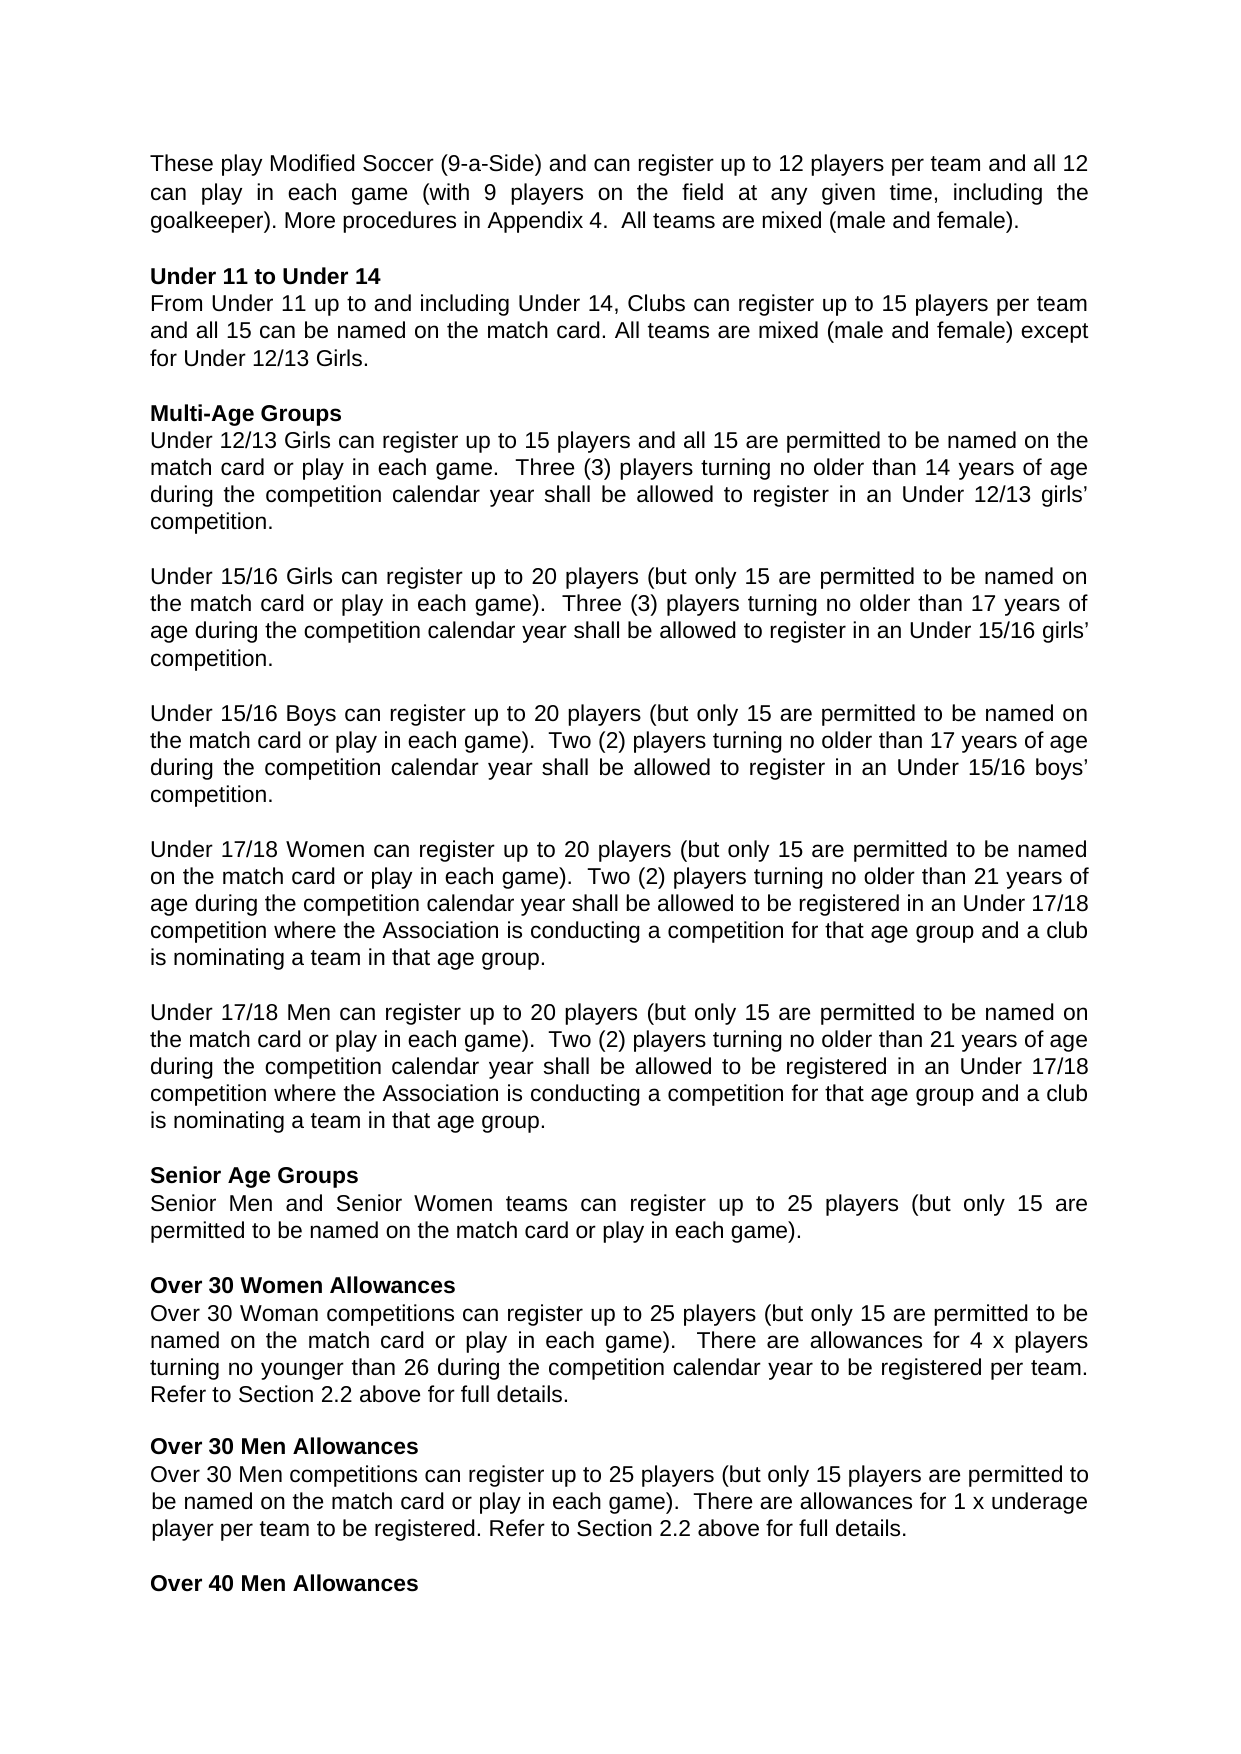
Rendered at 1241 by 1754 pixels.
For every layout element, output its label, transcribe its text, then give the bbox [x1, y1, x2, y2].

text Over 30 Men competitions can register up to 25 players (but only 15 players are permitted to be named on the match card or play in each game). There are allowances for 1 x underage player per team to be registered. Refer to Section 2.2 above for full details. [150, 1461, 1089, 1541]
text Under 15/16 Boys can register up to 20 players (but only 15 are permitted to be named on the match card or play in each game). Two (2) players turning no older than 17 years of age during the competition calendar year shall be allowed to register in an Under 15/16 boys’ competition. [150, 699, 1089, 807]
text Under 15/16 Girls can register up to 20 players (but only 15 are permitted to be named on the match card or play in each game). Three (3) players turning no older than 17 years of age during the competition calendar year shall be allowed to register in an Under 15/16 girls’ competition. [150, 563, 1089, 671]
text Under 17/18 Men can register up to 20 players (but only 15 are permitted to be named on the match card or play in each game). Two (2) players turning no older than 21 years of age during the competition calendar year shall be allowed to be registered in an Under 17/18 competition where the Association is conducting a competition for that age group and a club is nominating a team in that age group. [150, 999, 1089, 1134]
text Over 30 Women Allowances [150, 1272, 1089, 1298]
text These play Modified Soccer (9-a-Side) and can register up to 12 players per team and all 12 can play in each game (with 9 players on the field at any given time, including the goalkeeper). More procedures in Appendix 4. All teams are mixed (male and female). [150, 150, 1090, 233]
text Over 30 Woman competitions can register up to 25 players (but only 15 are permitted to be named on the match card or play in each game). There are allowances for 4 x players turning no younger than 26 during the competition calendar year to be registered per team. Refer to Section 2.2 above for full details. [150, 1299, 1089, 1407]
text Senior Age Groups [150, 1162, 1089, 1189]
text Over 40 Men Allowances [150, 1570, 1089, 1596]
text Under 11 to Under 14 [150, 263, 1089, 289]
text From Under 11 up to and including Under 14, Clubs can register up to 15 players per team and all 15 can be named on the match card. All teams are mixed (male and female) except for Under 12/13 Girls. [150, 290, 1089, 371]
text Under 12/13 Girls can register up to 15 players and all 15 are permitted to be named on the match card or play in each game. Three (3) players turning no older than 14 years of age during the competition calendar year shall be allowed to register in an Under 12/13 girls’ competition. [150, 427, 1089, 534]
text Multi-Age Groups [150, 399, 1089, 426]
text Senior Men and Senior Women teams can register up to 25 players (but only 15 are permitted to be named on the match card or play in each game). [150, 1190, 1089, 1243]
text Under 17/18 Women can register up to 20 players (but only 15 are permitted to be named on the match card or play in each game). Two (2) players turning no older than 21 years of age during the competition calendar year shall be allowed to be registered in an Under 17/18 competition where the Association is conducting a competition for that age group and a club is nominating a team in that age group. [150, 836, 1089, 970]
text Over 30 Men Allowances [150, 1433, 1089, 1459]
